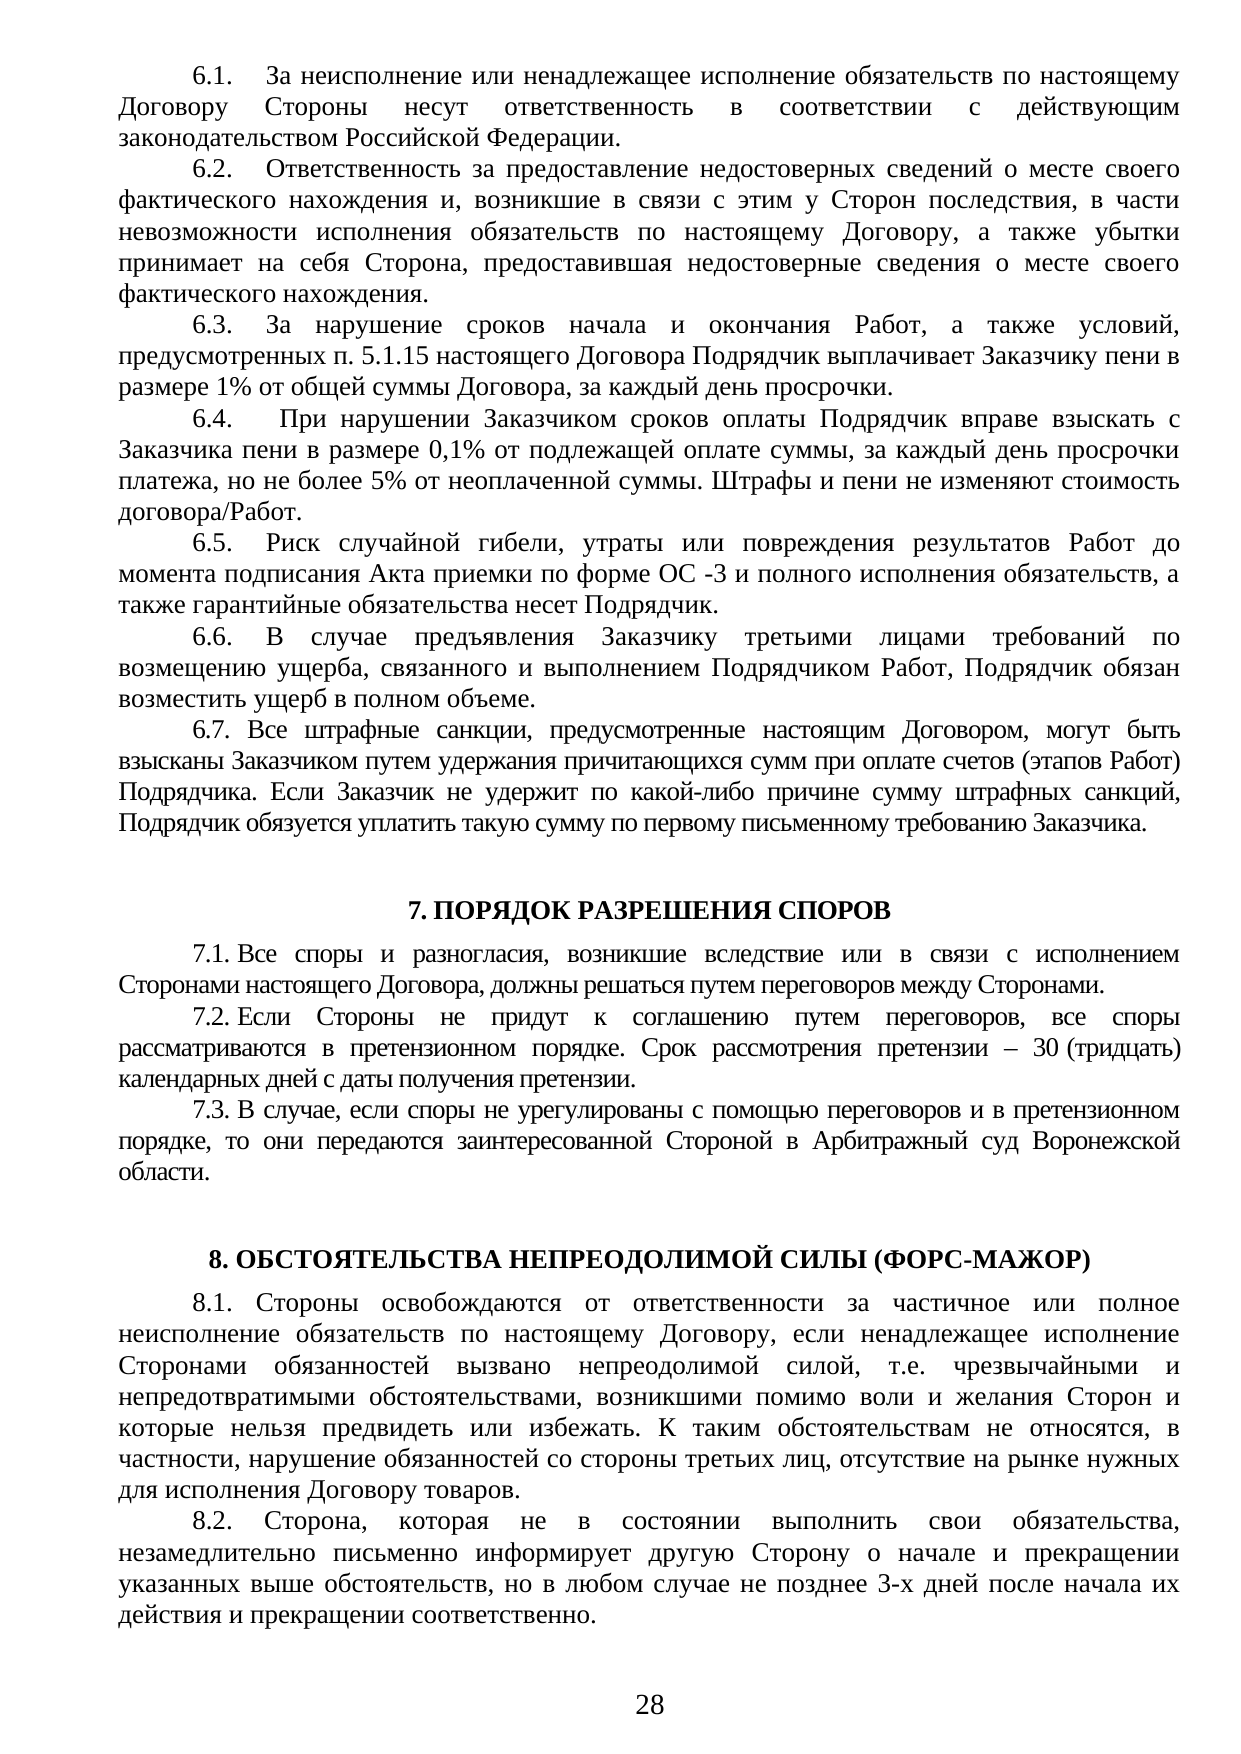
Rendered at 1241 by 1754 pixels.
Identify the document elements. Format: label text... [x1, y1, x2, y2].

list За нарушение сроков начала и окончания Работ, а также условий, предусмотренных п. 5.1.15 настоящего Договора Подрядчик выплачивает Заказчику пени в размере 1% от общей суммы Договора, за каждый день просрочки. [118, 308, 1181, 402]
list Ответственность за предоставление недостоверных сведений о месте своего фактического нахождения и, возникшие в связи с этим у Сторон последствия, в части невозможности исполнения обязательств по настоящему Договору, а также убытки принимает на себя Сторона, предоставившая недостоверные сведения о месте своего фактического нахождения. [118, 152, 1181, 308]
list При нарушении Заказчиком сроков оплаты Подрядчик вправе взыскать с Заказчика пени в размере 0,1% от подлежащей оплате суммы, за каждый день просрочки платежа, но не более 5% от неоплаченной суммы. Штрафы и пени не изменяют стоимость договора/Работ. [118, 402, 1181, 526]
list Риск случайной гибели, утраты или повреждения результатов Работ до момента подписания Акта приемки по форме ОС -3 и полного исполнения обязательств, а также гарантийные обязательства несет Подрядчик. [118, 526, 1181, 620]
text 7. ПОРЯДОК РАЗРЕШЕНИЯ СПОРОВ [118, 894, 1181, 925]
list За неисполнение или ненадлежащее исполнение обязательств по настоящему Договору Стороны несут ответственность в соответствии с действующим законодательством Российской Федерации. [118, 59, 1181, 152]
text 7.1. Все споры и разногласия, возникшие вследствие или в связи с исполнением Сторонами настоящего Договора, должны решаться путем переговоров между Сторонами. [118, 937, 1181, 1000]
list В случае предъявления Заказчику третьими лицами требований по возмещению ущерба, связанного и выполнением Подрядчиком Работ, Подрядчик обязан возместить ущерб в полном объеме. [118, 620, 1181, 713]
text 7.2. Если Стороны не придут к соглашению путем переговоров, все споры рассматриваются в претензионном порядке. Срок рассмотрения претензии – 30 (тридцать) календарных дней с даты получения претензии. [118, 1000, 1181, 1093]
text 8. ОБСТОЯТЕЛЬСТВА НЕПРЕОДОЛИМОЙ СИЛЫ (ФОРС-МАЖОР) [118, 1243, 1181, 1274]
text 7.3. В случае, если споры не урегулированы с помощью переговоров и в претензионном порядке, то они передаются заинтересованной Стороной в Арбитражный суд Воронежской области. [118, 1093, 1181, 1187]
text 6.7. Все штрафные санкции, предусмотренные настоящим Договором, могут быть взысканы Заказчиком путем удержания причитающихся сумм при оплате счетов (этапов Работ) Подрядчика. Если Заказчик не удержит по какой-либо причине сумму штрафных санкций, Подрядчик обязуется уплатить такую сумму по первому письменному требованию Заказчика. [118, 713, 1181, 838]
text 8.1. Стороны освобождаются от ответственности за частичное или полное неисполнение обязательств по настоящему Договору, если ненадлежащее исполнение Сторонами обязанностей вызвано непреодолимой силой, т.е. чрезвычайными и непредотвратимыми обстоятельствами, возникшими помимо воли и желания Сторон и которые нельзя предвидеть или избежать. К таким обстоятельствам не относятся, в частности, нарушение обязанностей со стороны третьих лиц, отсутствие на рынке нужных для исполнения Договору товаров. [118, 1286, 1181, 1504]
text 8.2. Сторона, которая не в состоянии выполнить свои обязательства, незамедлительно письменно информирует другую Сторону о начале и прекращении указанных выше обстоятельств, но в любом случае не позднее 3-х дней после начала их действия и прекращении соответственно. [118, 1504, 1181, 1629]
